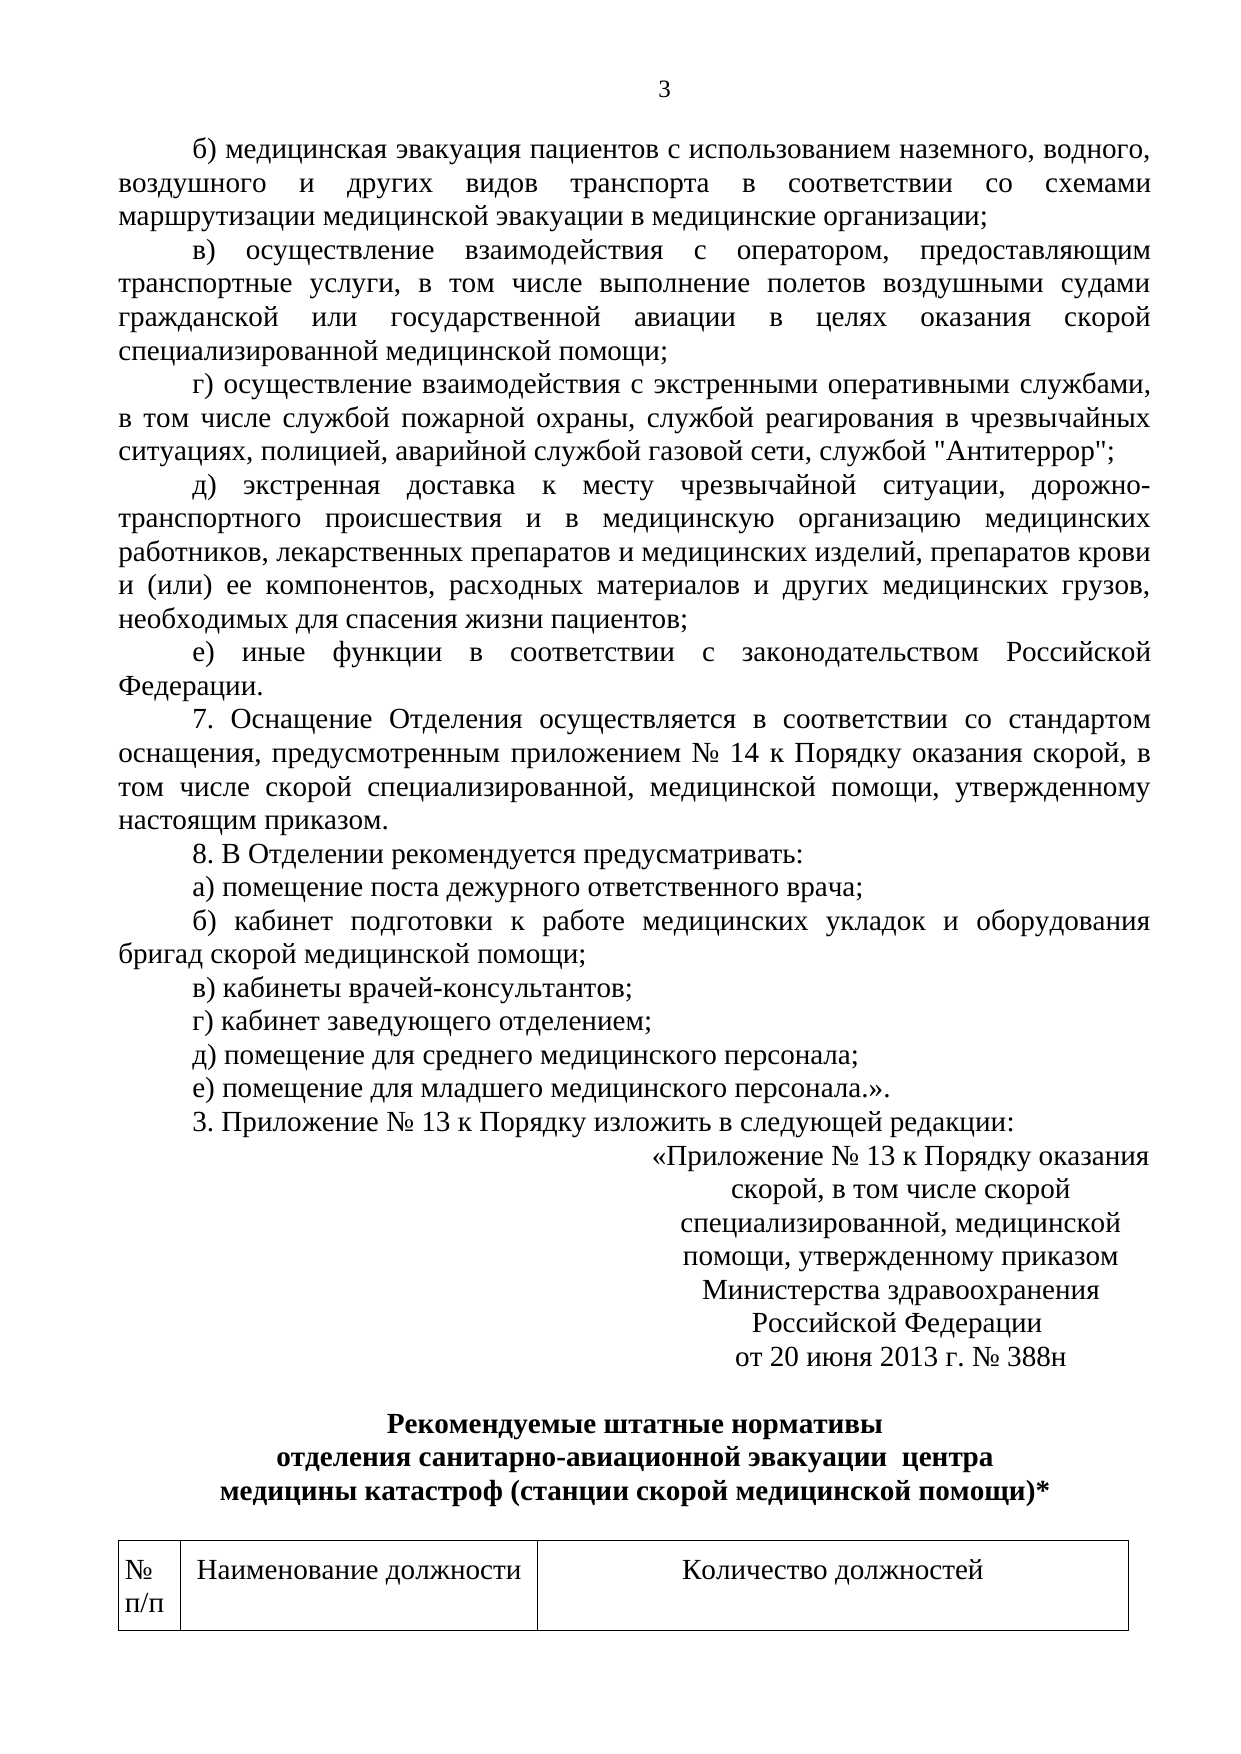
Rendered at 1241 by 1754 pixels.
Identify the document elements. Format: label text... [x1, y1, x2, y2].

text б) кабинет подготовки к работе медицинских укладок и оборудования бригад скорой медицинской помощи; [118, 903, 1152, 970]
text в) кабинеты врачей-консультантов; [118, 970, 1152, 1003]
table_header Количество должностей [538, 1541, 1128, 1629]
text 7. Оснащение Отделения осуществляется в соответствии со стандартом оснащения, предусмотренным приложением № 14 к Порядку оказания скорой, в том числе скорой специализированной, медицинской помощи, утвержденному настоящим приказом. [118, 702, 1152, 836]
text д) помещение для среднего медицинского персонала; [118, 1037, 1152, 1071]
text медицины катастроф (станции скорой медицинской помощи)* [118, 1473, 1152, 1507]
text г) осуществление взаимодействия с экстренными оперативными службами, в том числе службой пожарной охраны, службой реагирования в чрезвычайных ситуациях, полицией, аварийной службой газовой сети, службой "Антитеррор"; [118, 366, 1152, 467]
table_header Наименование должности [181, 1541, 537, 1629]
text отделения санитарно-авиационной эвакуации центра [118, 1439, 1152, 1473]
table_header № п/п [119, 1541, 180, 1629]
text а) помещение поста дежурного ответственного врача; [118, 869, 1152, 903]
text 3. Приложение № 13 к Порядку изложить в следующей редакции: [192, 1104, 1152, 1138]
text Рекомендуемые штатные нормативы [118, 1406, 1152, 1439]
text е) помещение для младшего медицинского персонала.». [118, 1071, 1152, 1104]
text г) кабинет заведующего отделением; [118, 1003, 1152, 1037]
text скорой, в том числе скорой специализированной, медицинской помощи, утвержденному приказом Министерства здравоохранения Российской Федерации от 20 июня 2013 г. № 388н [650, 1171, 1152, 1372]
text д) экстренная доставка к месту чрезвычайной ситуации, дорожно-транспортного происшествия и в медицинскую организацию медицинских работников, лекарственных препаратов и медицинских изделий, препаратов крови и (или) ее компонентов, расходных материалов и других медицинских грузов, необходимых для спасения жизни пациентов; [118, 467, 1152, 634]
text в) осуществление взаимодействия с оператором, предоставляющим транспортные услуги, в том числе выполнение полетов воздушными судами гражданской или государственной авиации в целях оказания скорой специализированной медицинской помощи; [118, 232, 1152, 366]
text е) иные функции в соответствии с законодательством Российской Федерации. [118, 634, 1152, 702]
text 8. В Отделении рекомендуется предусматривать: [118, 836, 1152, 869]
text «Приложение № 13 к Порядку оказания [650, 1138, 1152, 1171]
text б) медицинская эвакуация пациентов с использованием наземного, водного, воздушного и других видов транспорта в соответствии со схемами маршрутизации медицинской эвакуации в медицинские организации; [118, 131, 1152, 232]
